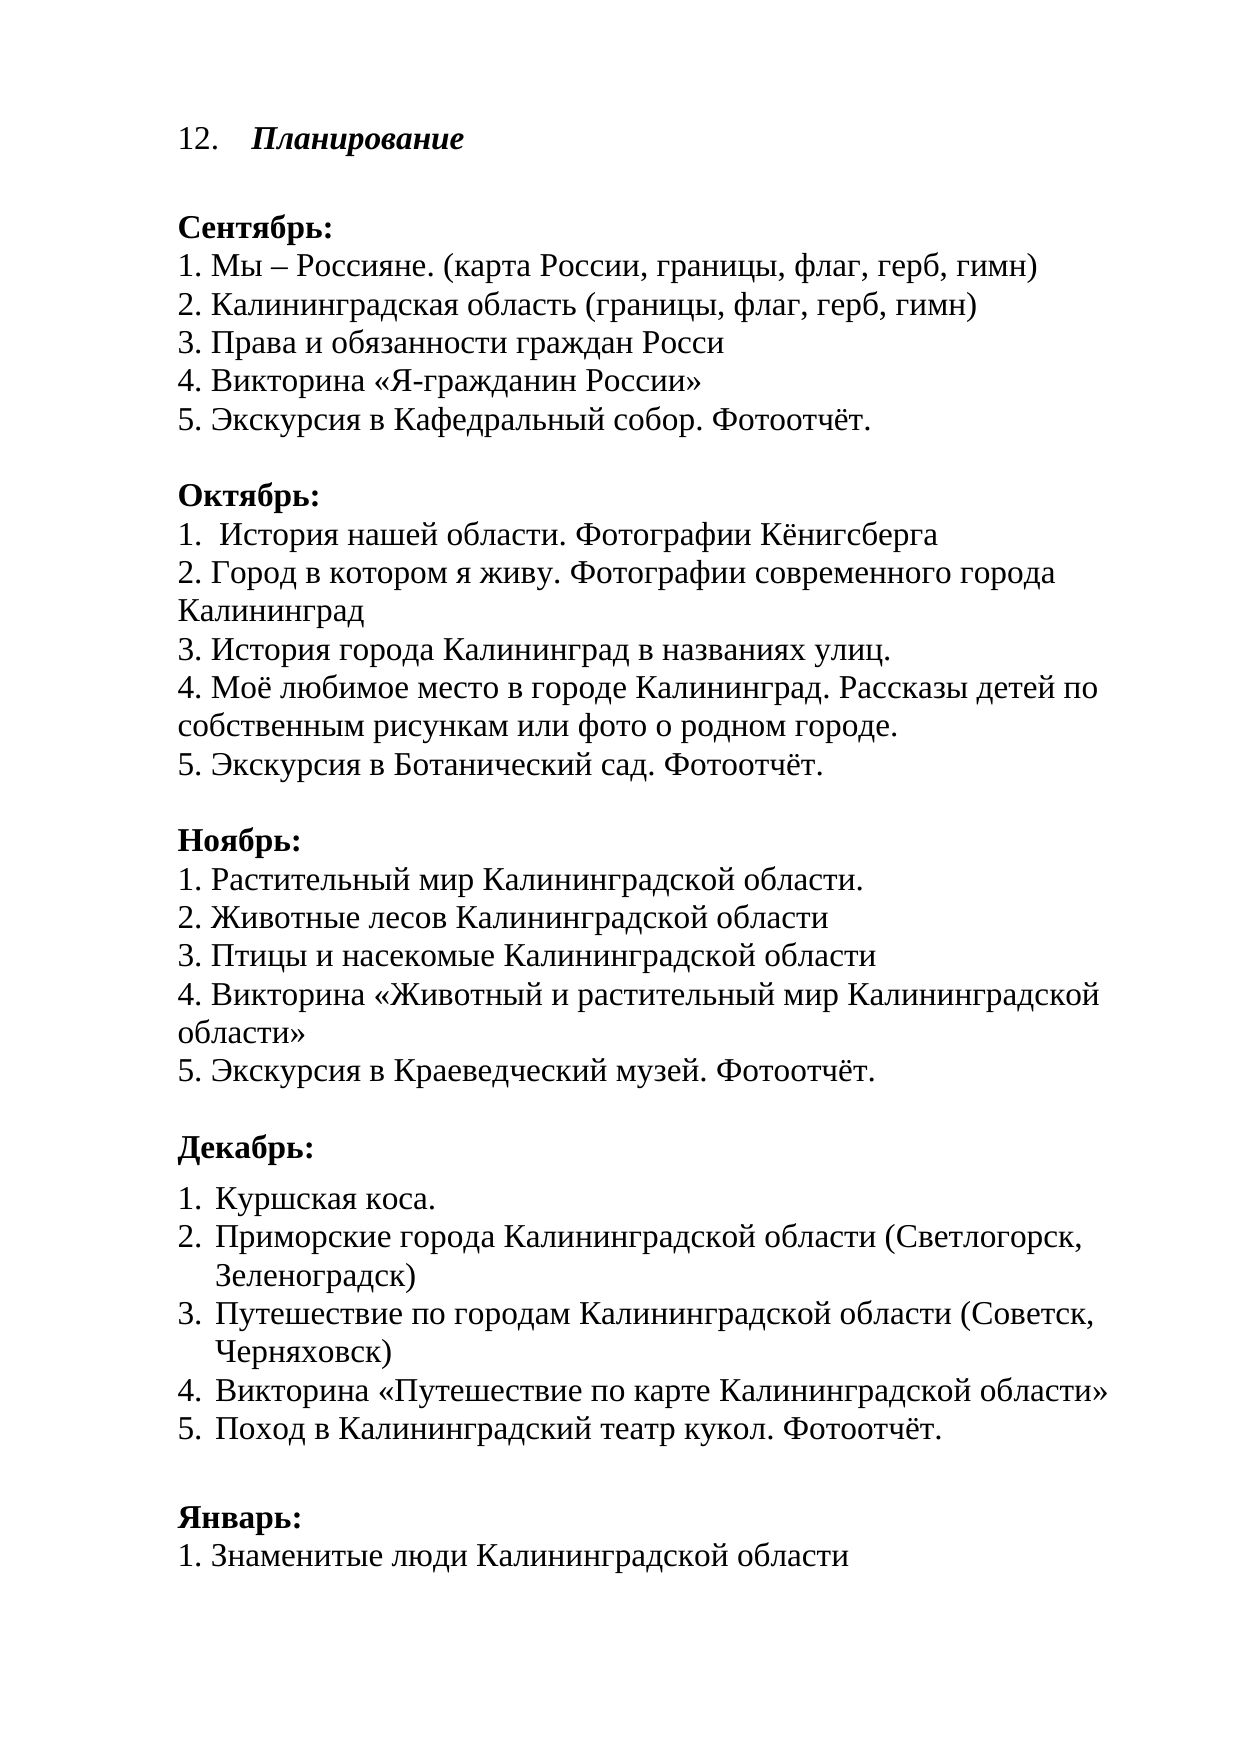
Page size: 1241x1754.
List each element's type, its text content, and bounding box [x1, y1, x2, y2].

text 5. Экскурсия в Кафедральный собор. Фотоотчёт. [177, 399, 1152, 437]
text 3. История города Калининград в названиях улиц. [177, 629, 1152, 667]
list Планирование [177, 118, 1152, 156]
list Приморские города Калининградской области (Светлогорск, Зеленоградск) [177, 1216, 1152, 1293]
text 5. Экскурсия в Краеведческий музей. Фотоотчёт. [177, 1051, 1152, 1089]
text 3. Птицы и насекомые Калининградской области [177, 936, 1152, 974]
text Октябрь: 1. История нашей области. Фотографии Кёнигсберга [177, 476, 1152, 552]
text Январь: 1. Знаменитые люди Калининградской области [177, 1497, 1152, 1574]
text 4. Моё любимое место в городе Калининград. Рассказы детей по собственным рисункам или фото о родном городе. [177, 667, 1152, 744]
text 3. Права и обязанности граждан Росси [177, 322, 1152, 361]
text 2. Город в котором я живу. Фотографии современного города Калининград [177, 552, 1152, 629]
text 5. Экскурсия в Ботанический сад. Фотоотчёт. [177, 744, 1152, 782]
text Сентябрь: 1. Мы – Россияне. (карта России, границы, флаг, герб, гимн) [177, 207, 1152, 284]
text 2. Калининградская область (границы, флаг, герб, гимн) [177, 284, 1152, 322]
list Поход в Калининградский театр кукол. Фотоотчёт. [177, 1408, 1152, 1446]
list Куршская коса. [177, 1178, 1152, 1216]
text 4. Викторина «Я-гражданин России» [177, 361, 1152, 399]
text 2. Животные лесов Калининградской области [177, 897, 1152, 936]
text Декабрь: [177, 1127, 1152, 1166]
text 4. Викторина «Животный и растительный мир Калининградской области» [177, 974, 1152, 1051]
list Викторина «Путешествие по карте Калининградской области» [177, 1370, 1152, 1408]
text Ноябрь: 1. Растительный мир Калининградской области. [177, 821, 1152, 897]
list Путешествие по городам Калининградской области (Советск, Черняховск) [177, 1293, 1152, 1370]
